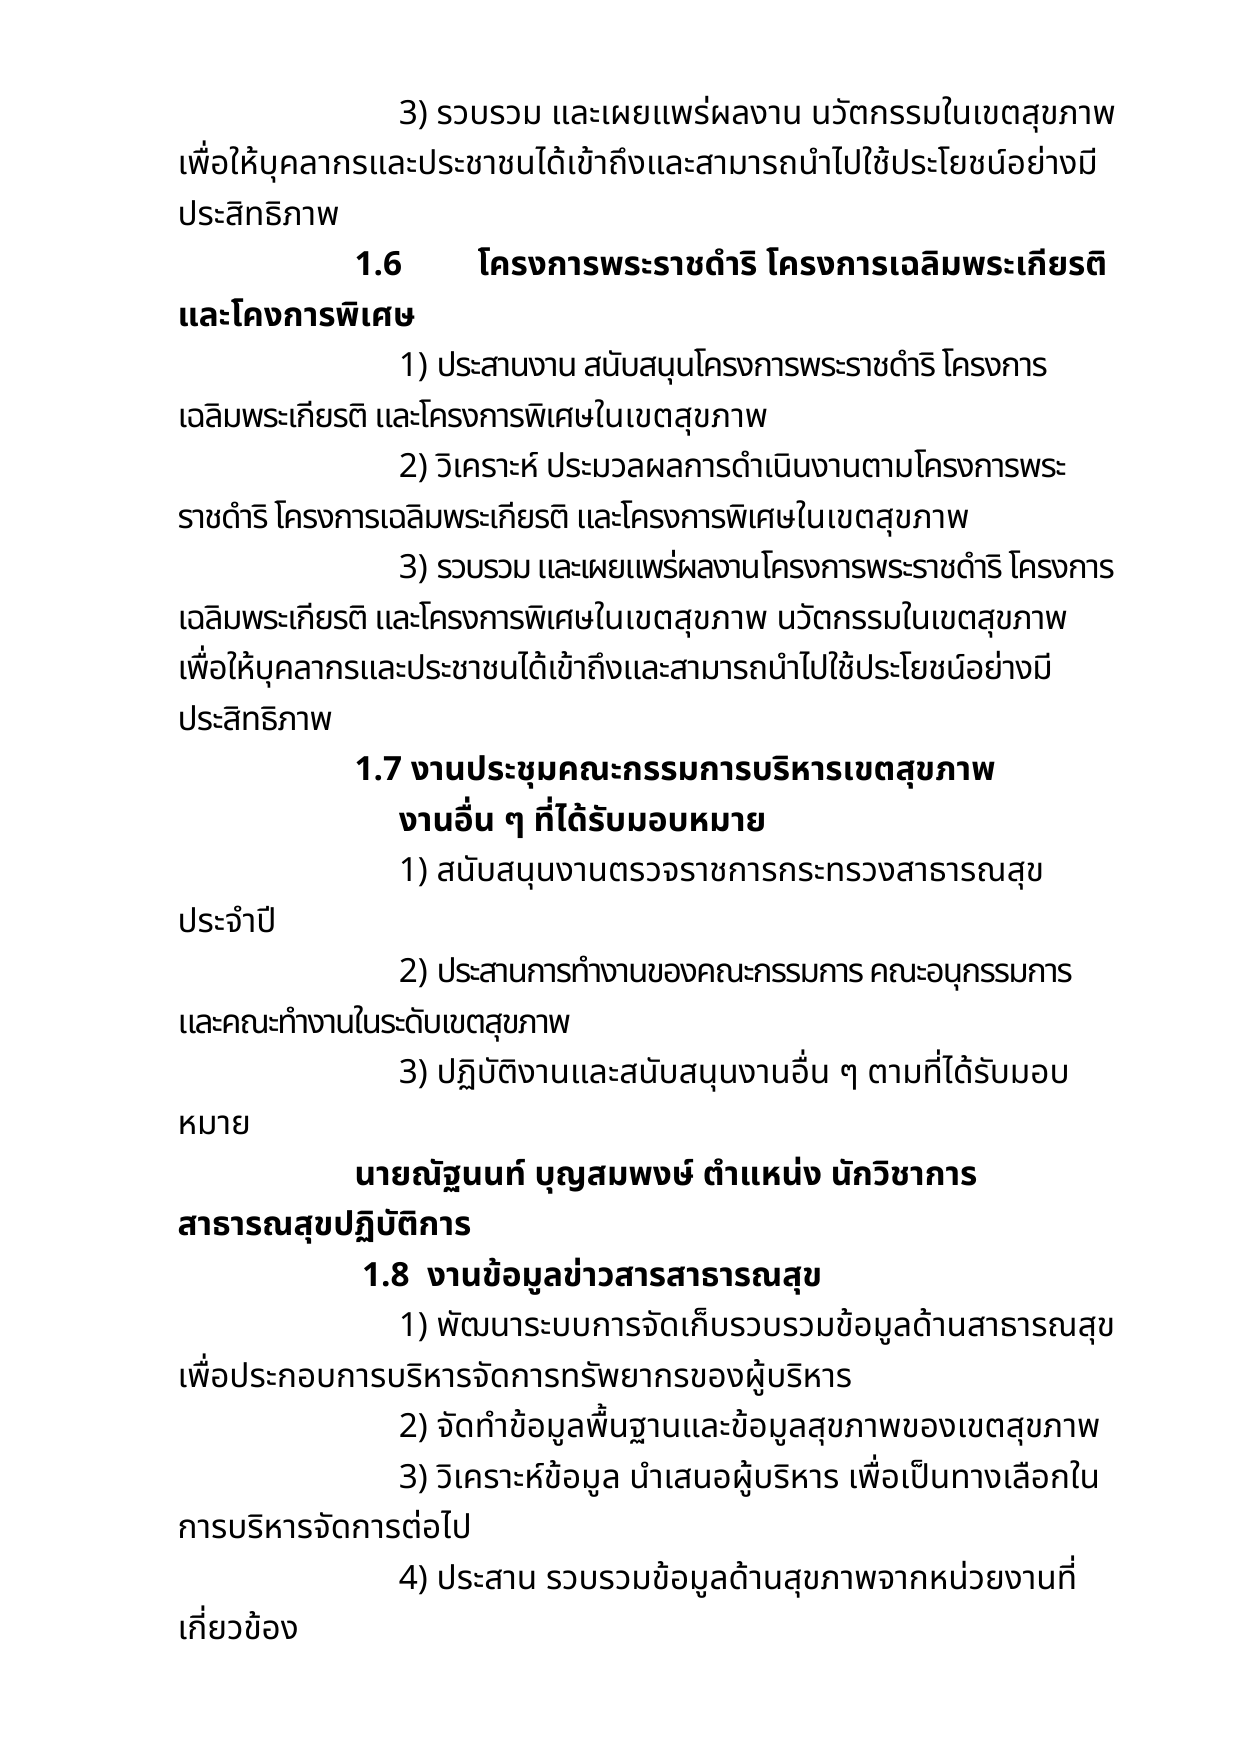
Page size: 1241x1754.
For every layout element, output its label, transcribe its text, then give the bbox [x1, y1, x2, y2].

text นายณัฐนนท์ บุญสมพงษ์ ตำแหน่ง นักวิชาการสาธารณสุขปฏิบัติการ [177, 1149, 1122, 1250]
text 1) สนับสนุนงานตรวจราชการกระทรวงสาธารณสุขประจำปี [177, 846, 1122, 947]
text 1.8 งานข้อมูลข่าวสารสาธารณสุข [177, 1250, 1122, 1301]
text 3) รวบรวม และเผยแพร่ผลงาน นวัตกรรมในเขตสุขภาพ เพื่อให้บุคลากรและประชาชนได้เข้าถึงและสามารถนำไปใช้ประโยชน์อย่างมีประสิทธิภาพ [177, 89, 1122, 240]
text 3) รวบรวม และเผยแพร่ผลงานโครงการพระราชดำริ โครงการเฉลิมพระเกียรติ และโครงการพิเศษในเขตสุขภาพ นวัตกรรมในเขตสุขภาพ เพื่อให้บุคลากรและประชาชนได้เข้าถึงและสามารถนำไปใช้ประโยชน์อย่างมีประสิทธิภาพ [177, 543, 1122, 745]
text 2) ประสานการทำงานของคณะกรรมการ คณะอนุกรรมการ และคณะทำงานในระดับเขตสุขภาพ [177, 947, 1122, 1048]
text 1.6 โครงการพระราชดำริ โครงการเฉลิมพระเกียรติ และโคงการพิเศษ [177, 240, 1122, 341]
text 1) ประสานงาน สนับสนุนโครงการพระราชดำริ โครงการเฉลิมพระเกียรติ และโครงการพิเศษในเขตสุขภาพ [177, 341, 1122, 442]
text 2) จัดทำข้อมูลพื้นฐานและข้อมูลสุขภาพของเขตสุขภาพ [177, 1402, 1122, 1453]
text 3) ปฏิบัติงานและสนับสนุนงานอื่น ๆ ตามที่ได้รับมอบหมาย [177, 1048, 1122, 1149]
text 1) พัฒนาระบบการจัดเก็บรวบรวมข้อมูลด้านสาธารณสุขเพื่อประกอบการบริหารจัดการทรัพยากรของผู้บริหาร [177, 1301, 1122, 1402]
text 4) ประสาน รวบรวมข้อมูลด้านสุขภาพจากหน่วยงานที่เกี่ยวข้อง [177, 1554, 1122, 1655]
text งานอื่น ๆ ที่ได้รับมอบหมาย [177, 796, 1122, 846]
text 1.7 งานประชุมคณะกรรมการบริหารเขตสุขภาพ [177, 745, 1122, 796]
text 2) วิเคราะห์ ประมวลผลการดำเนินงานตามโครงการพระราชดำริ โครงการเฉลิมพระเกียรติ และโครงการพิเศษในเขตสุขภาพ [177, 442, 1122, 543]
text 3) วิเคราะห์ข้อมูล นำเสนอผู้บริหาร เพื่อเป็นทางเลือกในการบริหารจัดการต่อไป [177, 1453, 1122, 1554]
